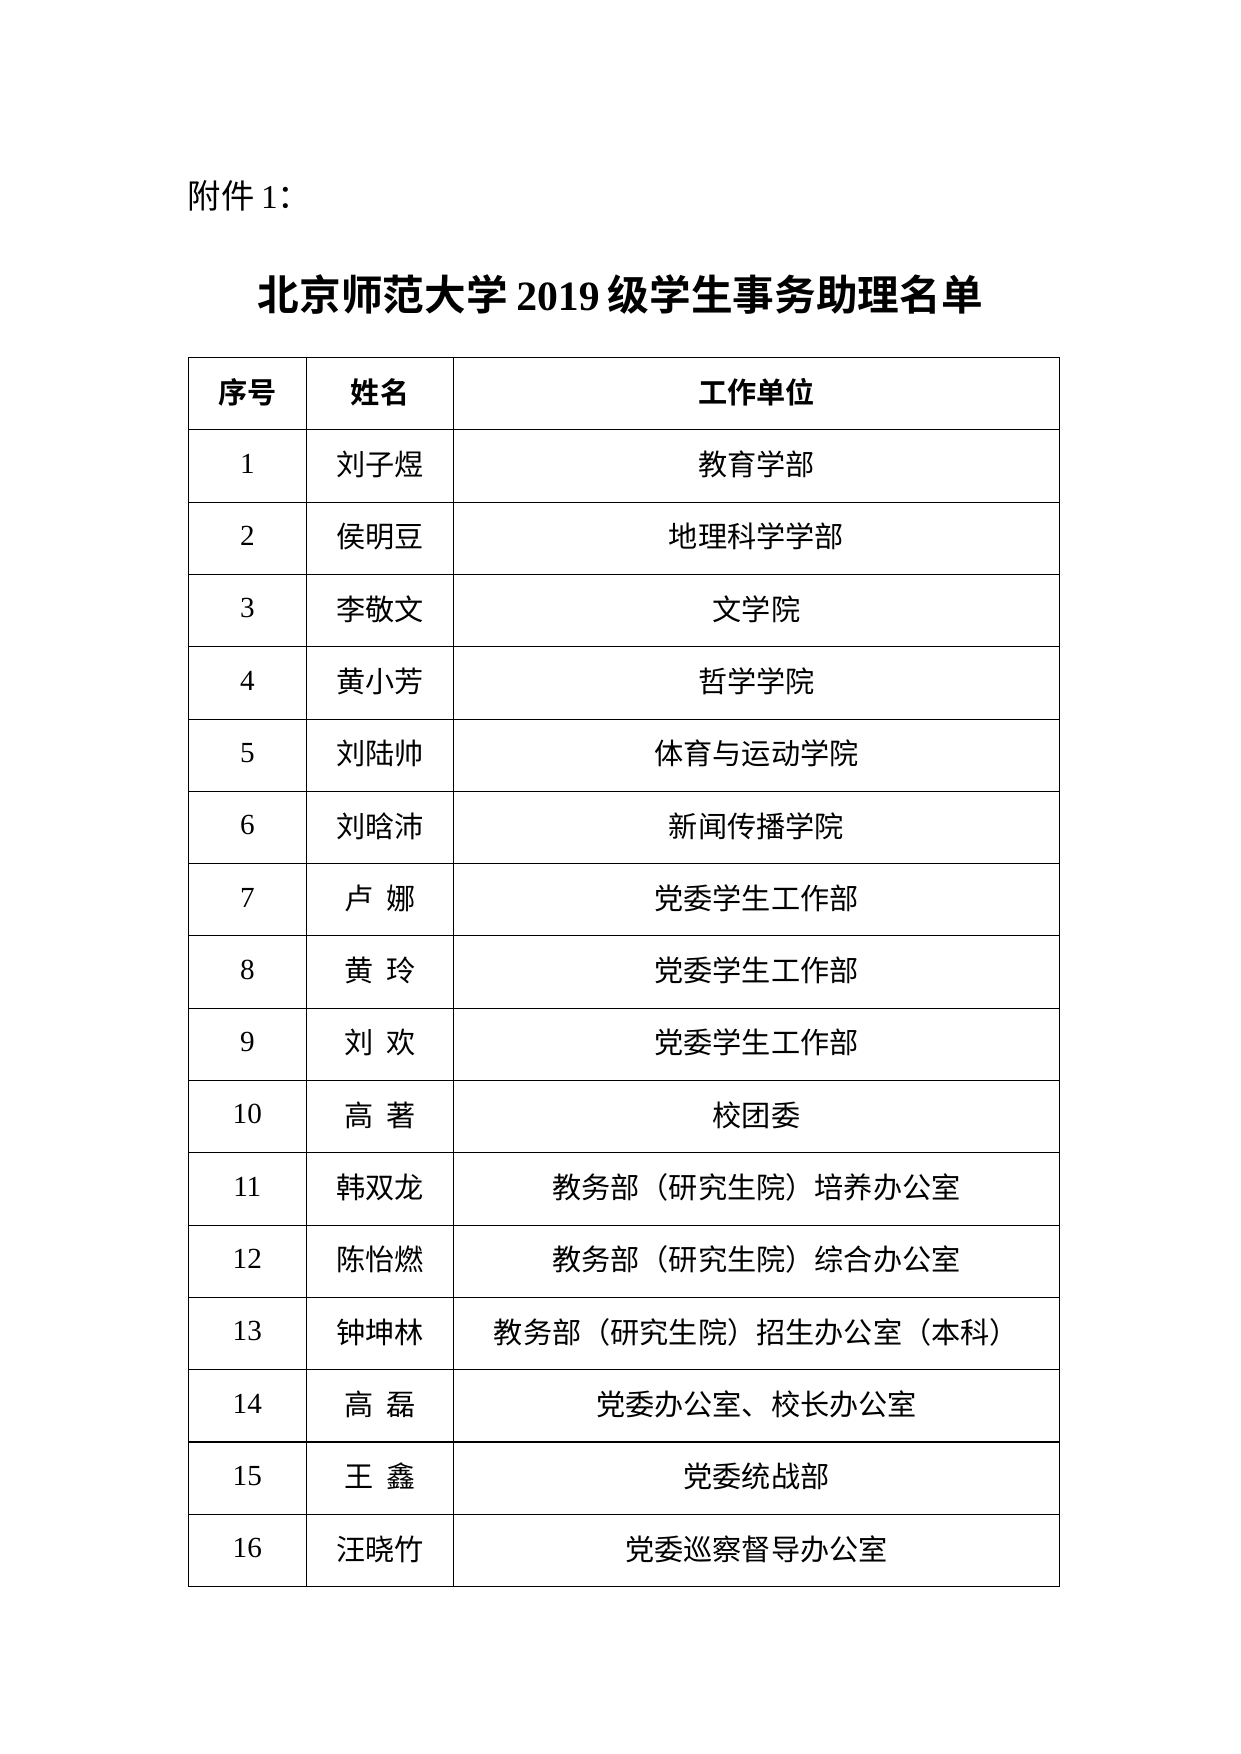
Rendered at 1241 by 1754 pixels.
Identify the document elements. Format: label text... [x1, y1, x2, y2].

table_cell 教务部（研究生院）综合办公室 [454, 1226, 1059, 1297]
table_cell 高 著 [307, 1081, 453, 1152]
table_cell 刘陆帅 [307, 720, 453, 791]
table_cell 5 [189, 720, 306, 791]
table_cell 党委巡察督导办公室 [454, 1515, 1059, 1586]
table_header 序号 [189, 358, 306, 429]
table_cell 2 [189, 503, 306, 574]
table_cell 汪晓竹 [307, 1515, 453, 1586]
table_cell 6 [189, 792, 306, 863]
table_cell 教务部（研究生院）招生办公室（本科） [454, 1298, 1059, 1369]
table_cell 刘晗沛 [307, 792, 453, 863]
text 北京师范大学2019级学生事务助理名单 [187, 259, 1053, 324]
table_cell 李敬文 [307, 575, 453, 646]
table_cell 党委办公室、校长办公室 [454, 1370, 1059, 1441]
table_cell 刘子煜 [307, 430, 453, 502]
table_cell 党委学生工作部 [454, 936, 1059, 1008]
text 附件1： [187, 162, 1053, 227]
table_cell 4 [189, 647, 306, 718]
table_cell 陈怡燃 [307, 1226, 453, 1297]
table_cell 哲学学院 [454, 647, 1059, 718]
table_cell 11 [189, 1153, 306, 1224]
table_cell 1 [189, 430, 306, 502]
table_cell 黄 玲 [307, 936, 453, 1008]
table_cell 16 [189, 1515, 306, 1586]
table_cell 15 [189, 1443, 306, 1514]
table_cell 13 [189, 1298, 306, 1369]
table_cell 党委学生工作部 [454, 1009, 1059, 1080]
table_header 工作单位 [454, 358, 1059, 429]
table_cell 10 [189, 1081, 306, 1152]
table_cell 7 [189, 864, 306, 935]
table_cell 教务部（研究生院）培养办公室 [454, 1153, 1059, 1224]
table_cell 8 [189, 936, 306, 1008]
table_cell 教育学部 [454, 430, 1059, 502]
table_cell 韩双龙 [307, 1153, 453, 1224]
table_cell 新闻传播学院 [454, 792, 1059, 863]
table_header 姓名 [307, 358, 453, 429]
table_cell 高 磊 [307, 1370, 453, 1441]
table_cell 地理科学学部 [454, 503, 1059, 574]
table_cell 14 [189, 1370, 306, 1441]
table_cell 卢 娜 [307, 864, 453, 935]
table_cell 侯明豆 [307, 503, 453, 574]
table_cell 校团委 [454, 1081, 1059, 1152]
table_cell 9 [189, 1009, 306, 1080]
table_cell 3 [189, 575, 306, 646]
table_cell 钟坤林 [307, 1298, 453, 1369]
table_cell 刘 欢 [307, 1009, 453, 1080]
table_cell 12 [189, 1226, 306, 1297]
table_cell 文学院 [454, 575, 1059, 646]
table_cell 王 鑫 [307, 1443, 453, 1514]
table_cell 党委统战部 [454, 1443, 1059, 1514]
table_cell 党委学生工作部 [454, 864, 1059, 935]
table_cell 体育与运动学院 [454, 720, 1059, 791]
table_cell 黄小芳 [307, 647, 453, 718]
